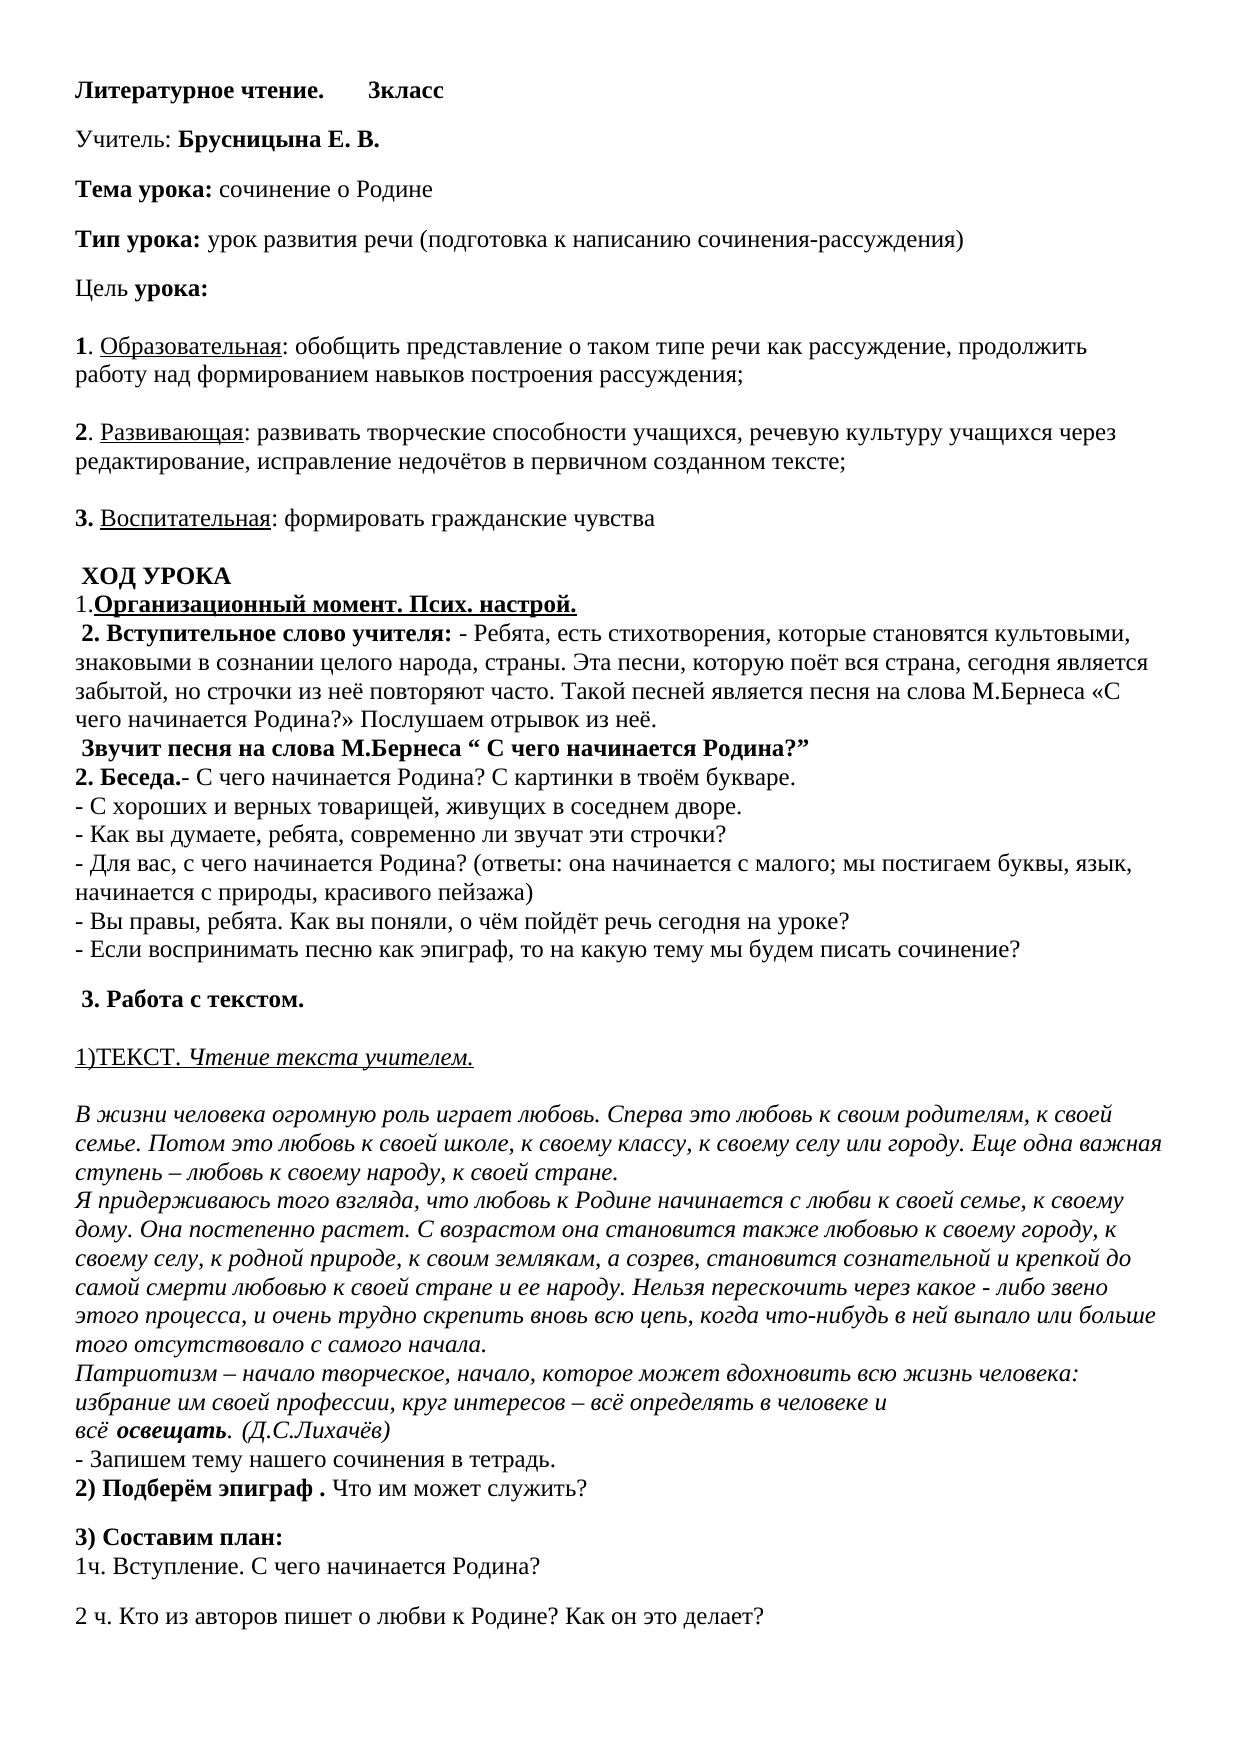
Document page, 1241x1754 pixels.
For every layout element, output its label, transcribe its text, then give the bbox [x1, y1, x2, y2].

text Цель урока: 1. Образовательная: обобщить представление о таком типе речи как рассуждение, продолжить работу над формированием навыков построения рассуждения; 2. Развивающая: развивать творческие способности учащихся, речевую культуру учащихся через редактирование, исправление недочётов в первичном созданном тексте; 3. Воспитательная: формировать гражданские чувства ХОД УРОКА 1.Организационный момент. Псих. настрой. 2. Вступительное слово учителя: - Ребята, есть стихотворения, которые становятся культовыми, знаковыми в сознании целого народа, страны. Эта песни, которую поёт вся страна, сегодня является забытой, но строчки из неё повторяют часто. Такой песней является песня на слова М.Бернеса «С чего начинается Родина?» Послушаем отрывок из неё. Звучит песня на слова М.Бернеса “ С чего начинается Родина?” 2. Беседа.- С чего начинается Родина? С картинки в твоём букваре. - С хороших и верных товарищей, живущих в соседнем дворе. - Как вы думаете, ребята, современно ли звучат эти строчки? - Для вас, с чего начинается Родина? (ответы: она начинается с малого; мы постигаем буквы, язык, начинается с природы, красивого пейзажа) - Вы правы, ребята. Как вы поняли, о чём пойдёт речь сегодня на уроке? - Если воспринимать песню как эпиграф, то на какую тему мы будем писать сочинение? [75, 273, 1165, 963]
text Тема урока: сочинение о Родине [75, 174, 1165, 203]
text 3) Составим план: 1ч. Вступление. С чего начинается Родина? [75, 1522, 1165, 1580]
text 3. Работа с текстом. 1)ТЕКСТ. Чтение текста учителем. В жизни человека огромную роль играет любовь. Сперва это любовь к своим родителям, к своей семье. Потом это любовь к своей школе, к своему классу, к своему селу или городу. Еще одна важная ступень – любовь к своему народу, к своей стране. Я придерживаюсь того взгляда, что любовь к Родине начинается с любви к своей семье, к своему дому. Она постепенно растет. С возрастом она становится также любовью к своему городу, к своему селу, к родной природе, к своим землякам, а созрев, становится сознательной и крепкой до самой смерти любовью к своей стране и ее народу. Нельзя перескочить через какое - либо звено этого процесса, и очень трудно скрепить вновь всю цепь, когда что-нибудь в ней выпало или больше того отсутствовало с самого начала. Патриотизм – начало творческое, начало, которое может вдохновить всю жизнь человека: избрание им своей профессии, круг интересов – всё определять в человеке и всё освещать. (Д.С.Лихачёв) - Запишем тему нашего сочинения в тетрадь. 2) Подберём эпиграф . Что им может служить? [75, 984, 1165, 1502]
text 2 ч. Кто из авторов пишет о любви к Родине? Как он это делает? [75, 1601, 1165, 1629]
text Тип урока: урок развития речи (подготовка к написанию сочинения-рассуждения) [75, 224, 1165, 252]
text Литературное чтение. 3класс [75, 75, 1165, 104]
text Учитель: Брусницына Е. В. [75, 124, 1165, 153]
